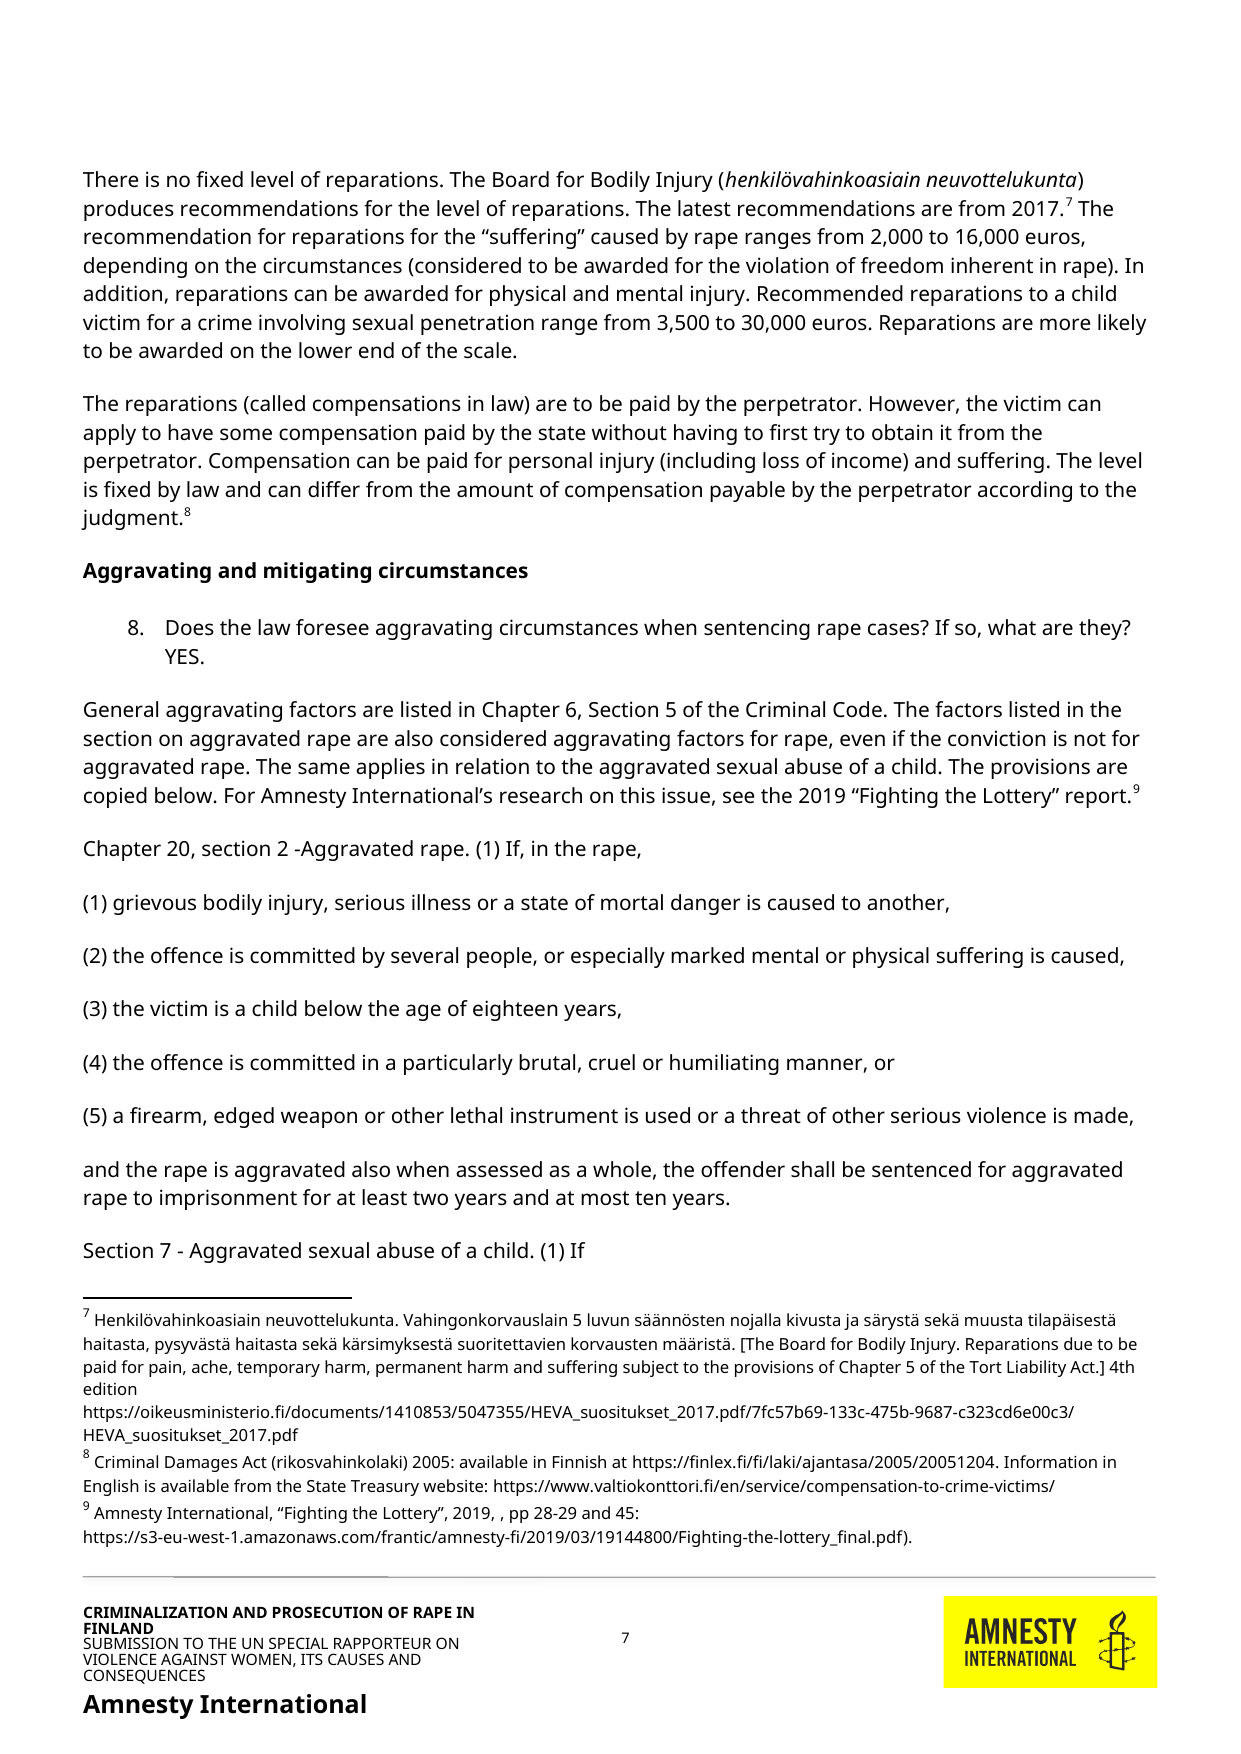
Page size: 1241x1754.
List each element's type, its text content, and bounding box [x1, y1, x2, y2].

text Aggravating and mitigating circumstances [83, 557, 1157, 585]
text Chapter 20, section 2 -Aggravated rape. (1) If, in the rape, [83, 834, 1157, 863]
picture [943, 1596, 1158, 1688]
text The reparations (called compensations in law) are to be paid by the perpetrator. However, the victim can apply to have some compensation paid by the state without having to first try to obtain it from the perpetrator. Compensation can be paid for personal injury (including loss of income) and suffering. The level is fixed by law and can differ from the amount of compensation payable by the perpetrator according to the judgment. [83, 389, 1157, 532]
text General aggravating factors are listed in Chapter 6, Section 5 of the Criminal Code. The factors listed in the section on aggravated rape are also considered aggravating factors for rape, even if the conviction is not for aggravated rape. The same applies in relation to the aggravated sexual abuse of a child. The provisions are copied below. For Amnesty International’s research on this issue, see the 2019 “Fighting the Lottery” report. [83, 695, 1157, 809]
text (4) the offence is committed in a particularly brutal, cruel or humiliating manner, or [83, 1048, 1157, 1076]
text There is no fixed level of reparations. The Board for Bodily Injury (henkilövahinkoasiain neuvottelukunta) produces recommendations for the level of reparations. The latest recommendations are from 2017. The recommendation for reparations for the “suffering” caused by rape ranges from 2,000 to 16,000 euros, depending on the circumstances (considered to be awarded for the violation of freedom inherent in rape). In addition, reparations can be awarded for physical and mental injury. Recommended reparations to a child victim for a crime involving sexual penetration range from 3,500 to 30,000 euros. Reparations are more likely to be awarded on the lower end of the scale. [83, 165, 1157, 364]
text (2) the offence is committed by several people, or especially marked mental or physical suffering is caused, [83, 941, 1157, 969]
text (1) grievous bodily injury, serious illness or a state of mortal danger is caused to another, [83, 888, 1157, 916]
text (3) the victim is a child below the age of eighteen years, [83, 994, 1157, 1023]
list Does the law foresee aggravating circumstances when sentencing rape cases? If so, what are they? YES. [127, 613, 1157, 670]
text and the rape is aggravated also when assessed as a whole, the offender shall be sentenced for aggravated rape to imprisonment for at least two years and at most ten years. [83, 1155, 1157, 1212]
text (5) a firearm, edged weapon or other lethal instrument is used or a threat of other serious violence is made, [83, 1101, 1157, 1130]
text Section 7 - Aggravated sexual abuse of a child. (1) If [83, 1237, 1157, 1265]
